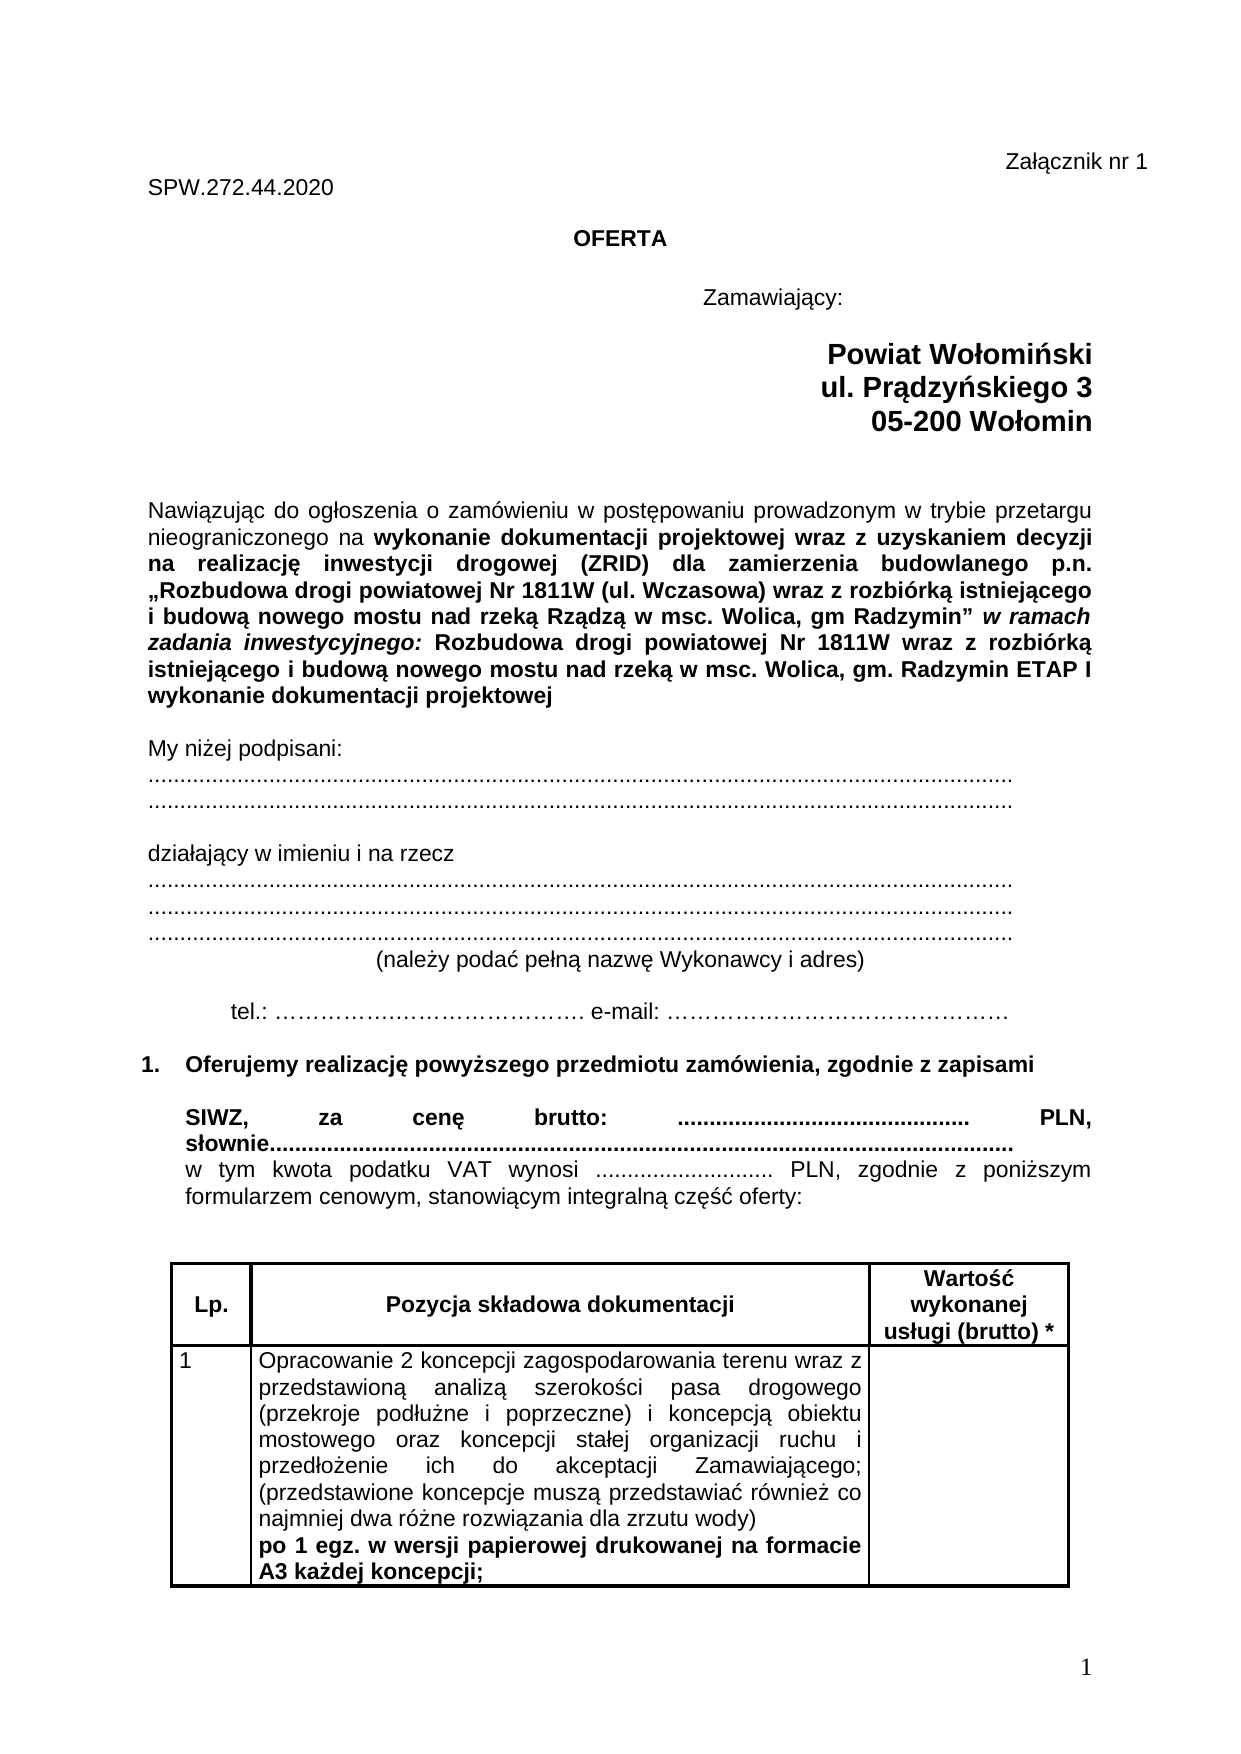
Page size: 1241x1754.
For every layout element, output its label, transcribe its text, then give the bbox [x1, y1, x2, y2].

table_cell 1 [173, 1347, 250, 1584]
text (należy podać pełną nazwę Wykonawcy i adres) [148, 946, 1093, 972]
text tel.: …………….……………………. e-mail: ……………………………………… [148, 998, 1093, 1024]
text ul. Prądzyńskiego 3 [148, 371, 1093, 404]
text Załącznik nr 1 [153, 148, 1135, 174]
text ........................................................................................................................................ [148, 919, 1093, 946]
text ........................................................................................................................................ [148, 893, 1093, 919]
text SPW.272.44.2020 [148, 174, 1093, 200]
list Oferujemy realizację powyższego przedmiotu zamówienia, zgodnie z zapisami [141, 1051, 1093, 1077]
subtitle OFERTA [148, 225, 1093, 252]
table_header Wartość wykonanej usługi (brutto) * [871, 1265, 1067, 1344]
text Zamawiający: [703, 284, 1093, 311]
text ........................................................................................................................................ [148, 787, 1093, 814]
table_header Pozycja składowa dokumentacji [253, 1265, 868, 1344]
text działający w imieniu i na rzecz ........................................................................................................................................ [148, 840, 1093, 893]
text w tym kwota podatku VAT wynosi ............................ PLN, zgodnie z poniższym formularzem cenowym, stanowiącym integralną część oferty: [185, 1156, 1093, 1209]
text 05-200 Wołomin [148, 404, 1093, 438]
text Powiat Wołomiński [148, 337, 1093, 371]
text SIWZ, za cenę brutto: .............................................. PLN, słownie..................................................................................................................... [185, 1104, 1093, 1156]
text My niżej podpisani: ........................................................................................................................................ [148, 735, 1093, 787]
table_cell [870, 1347, 1067, 1584]
table_cell Opracowanie 2 koncepcji zagospodarowania terenu wraz z przedstawioną analizą szerokości pasa drogowego (przekroje podłużne i poprzeczne) i koncepcją obiektu mostowego oraz koncepcji stałej organizacji ruchu i przedłożenie ich do akceptacji Zamawiającego; (przedstawione koncepcje muszą przedstawiać również co najmniej dwa różne rozwiązania dla zrzutu wody) po 1 egz. w wersji papierowej drukowanej na formacie A3 każdej koncepcji; [252, 1347, 868, 1584]
table_header Lp. [173, 1265, 249, 1344]
text Nawiązując do ogłoszenia o zamówieniu w postępowaniu prowadzonym w trybie przetargu nieograniczonego na wykonanie dokumentacji projektowej wraz z uzyskaniem decyzji na realizację inwestycji drogowej (ZRID) dla zamierzenia budowlanego p.n. „Rozbudowa drogi powiatowej Nr 1811W (ul. Wczasowa) wraz z rozbiórką istniejącego i budową nowego mostu nad rzeką Rządzą w msc. Wolica, gm Radzymin” w ramach zadania inwestycyjnego: Rozbudowa drogi powiatowej Nr 1811W wraz z rozbiórką istniejącego i budową nowego mostu nad rzeką w msc. Wolica, gm. Radzymin ETAP I wykonanie dokumentacji projektowej [148, 497, 1093, 708]
